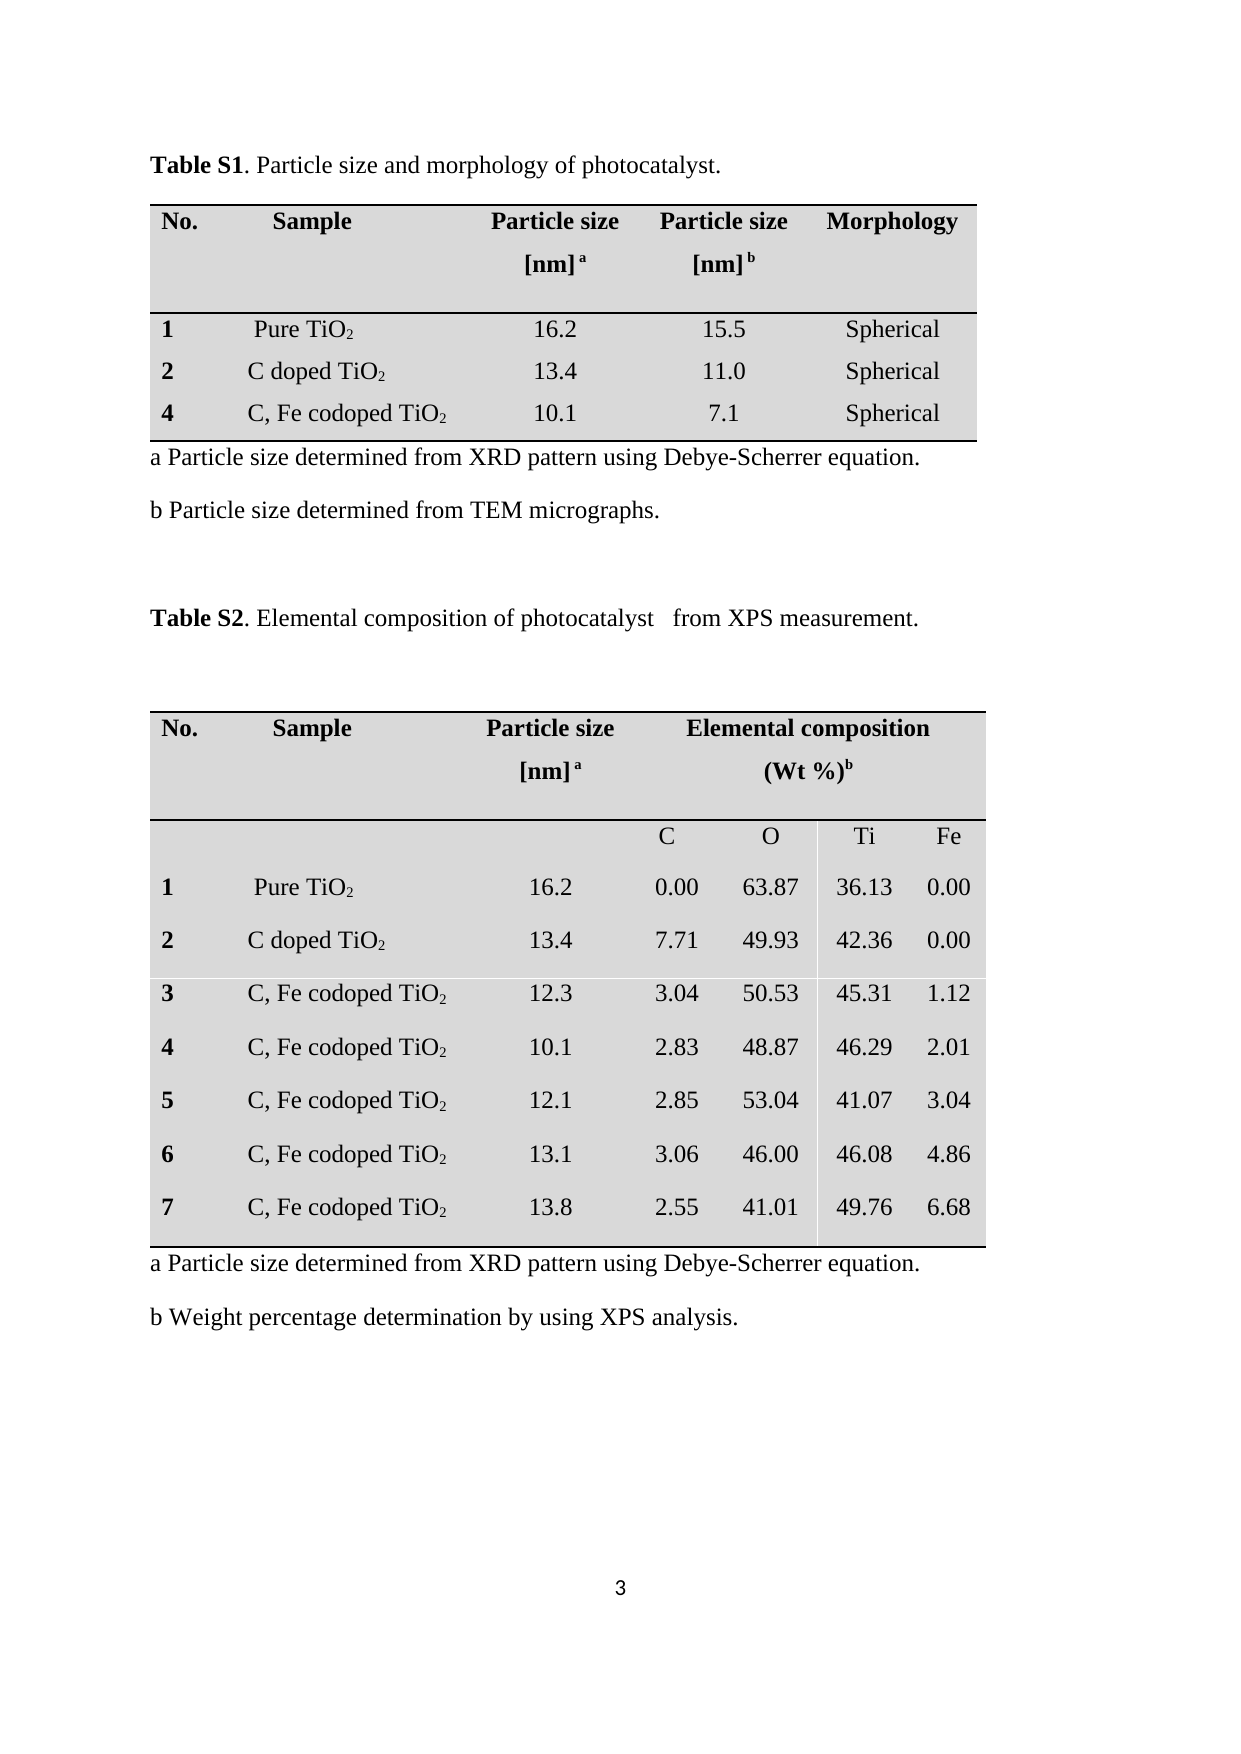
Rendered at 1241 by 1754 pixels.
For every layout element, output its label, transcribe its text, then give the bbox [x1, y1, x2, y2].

table_cell 10.1 [471, 1032, 630, 1085]
table_header Sample [236, 206, 471, 312]
table_header No. [150, 206, 236, 312]
table_cell Ti [818, 821, 911, 872]
table_cell 50.53 [724, 979, 817, 1032]
table_cell 41.07 [818, 1085, 911, 1139]
table_cell 7.1 [639, 398, 808, 440]
table_cell 36.13 [818, 872, 911, 925]
table_cell Fe [911, 821, 986, 872]
table_cell C, Fe codoped TiO2 [236, 979, 471, 1032]
table_header Particle size [nm] a [471, 713, 630, 819]
table_cell 3.06 [630, 1139, 724, 1192]
table_cell 5 [150, 1085, 236, 1139]
table_cell O [724, 821, 817, 872]
table_cell 2 [150, 925, 236, 978]
table_cell 13.4 [471, 356, 639, 398]
table_cell 53.04 [724, 1085, 817, 1139]
table_header Morphology [808, 206, 977, 312]
text a Particle size determined from XRD pattern using Debye-Scherrer equation. [150, 1248, 1090, 1276]
table_cell 6.68 [911, 1192, 986, 1246]
table_cell Pure TiO2 [236, 872, 471, 925]
table_cell 4.86 [911, 1139, 986, 1192]
table_cell 63.87 [724, 872, 817, 925]
table_cell C, Fe codoped TiO2 [236, 1085, 471, 1139]
text Table S2. Elemental composition of photocatalyst from XPS measurement. [150, 603, 1090, 632]
table_cell 46.00 [724, 1139, 817, 1192]
table_cell 1 [150, 872, 236, 925]
table_cell Pure TiO2 [236, 314, 471, 356]
table_cell 15.5 [639, 314, 808, 356]
table_header Particle size [nm] b [639, 206, 808, 312]
table_cell 45.31 [818, 979, 911, 1032]
table_cell 2.55 [630, 1192, 724, 1246]
table_cell [150, 821, 236, 872]
table_cell 16.2 [471, 872, 630, 925]
table_cell Spherical [808, 398, 977, 440]
table_cell 4 [150, 398, 236, 440]
table_cell C, Fe codoped TiO2 [236, 398, 471, 440]
table_cell 49.93 [724, 925, 817, 978]
text a Particle size determined from XRD pattern using Debye-Scherrer equation. [150, 442, 1090, 471]
table_cell 2.83 [630, 1032, 724, 1085]
table_cell 2.85 [630, 1085, 724, 1139]
text Table S1. Particle size and morphology of photocatalyst. [150, 150, 1090, 179]
table_cell 7.71 [630, 925, 724, 978]
table_cell 46.08 [818, 1139, 911, 1192]
table_cell 4 [150, 1032, 236, 1085]
table_cell 49.76 [818, 1192, 911, 1246]
table_cell 48.87 [724, 1032, 817, 1085]
table_cell 13.8 [471, 1192, 630, 1246]
table_cell 0.00 [911, 925, 986, 978]
text b Particle size determined from TEM micrographs. [150, 496, 1090, 524]
table_cell 46.29 [818, 1032, 911, 1085]
table_cell 2.01 [911, 1032, 986, 1085]
table_header Particle size [nm] a [471, 206, 639, 312]
table_header Sample [236, 713, 471, 819]
table_cell 12.1 [471, 1085, 630, 1139]
table_cell Spherical [808, 356, 977, 398]
table_cell 0.00 [911, 872, 986, 925]
table_cell 7 [150, 1192, 236, 1246]
table_cell 41.01 [724, 1192, 817, 1246]
table_cell 16.2 [471, 314, 639, 356]
table_cell C, Fe codoped TiO2 [236, 1139, 471, 1192]
table_cell C doped TiO2 [236, 356, 471, 398]
table_cell 13.1 [471, 1139, 630, 1192]
table_cell 3.04 [911, 1085, 986, 1139]
table_cell 3 [150, 979, 236, 1032]
table_cell 3.04 [630, 979, 724, 1032]
table_cell 0.00 [630, 872, 724, 925]
table_cell 1 [150, 314, 236, 356]
table_cell 6 [150, 1139, 236, 1192]
table_cell C [630, 821, 724, 872]
table_cell 1.12 [911, 979, 986, 1032]
table_cell [236, 821, 471, 872]
text b Weight percentage determination by using XPS analysis. [150, 1302, 1090, 1330]
table_cell 2 [150, 356, 236, 398]
table_cell C, Fe codoped TiO2 [236, 1032, 471, 1085]
table_header Elemental composition (Wt %)b [630, 713, 986, 819]
table_cell 42.36 [818, 925, 911, 978]
table_cell 11.0 [639, 356, 808, 398]
table_cell 10.1 [471, 398, 639, 440]
table_cell C doped TiO2 [236, 925, 471, 978]
table_cell 13.4 [471, 925, 630, 978]
table_header No. [150, 713, 236, 819]
table_cell 12.3 [471, 979, 630, 1032]
table_cell [471, 821, 630, 872]
table_cell C, Fe codoped TiO2 [236, 1192, 471, 1246]
table_cell Spherical [808, 314, 977, 356]
